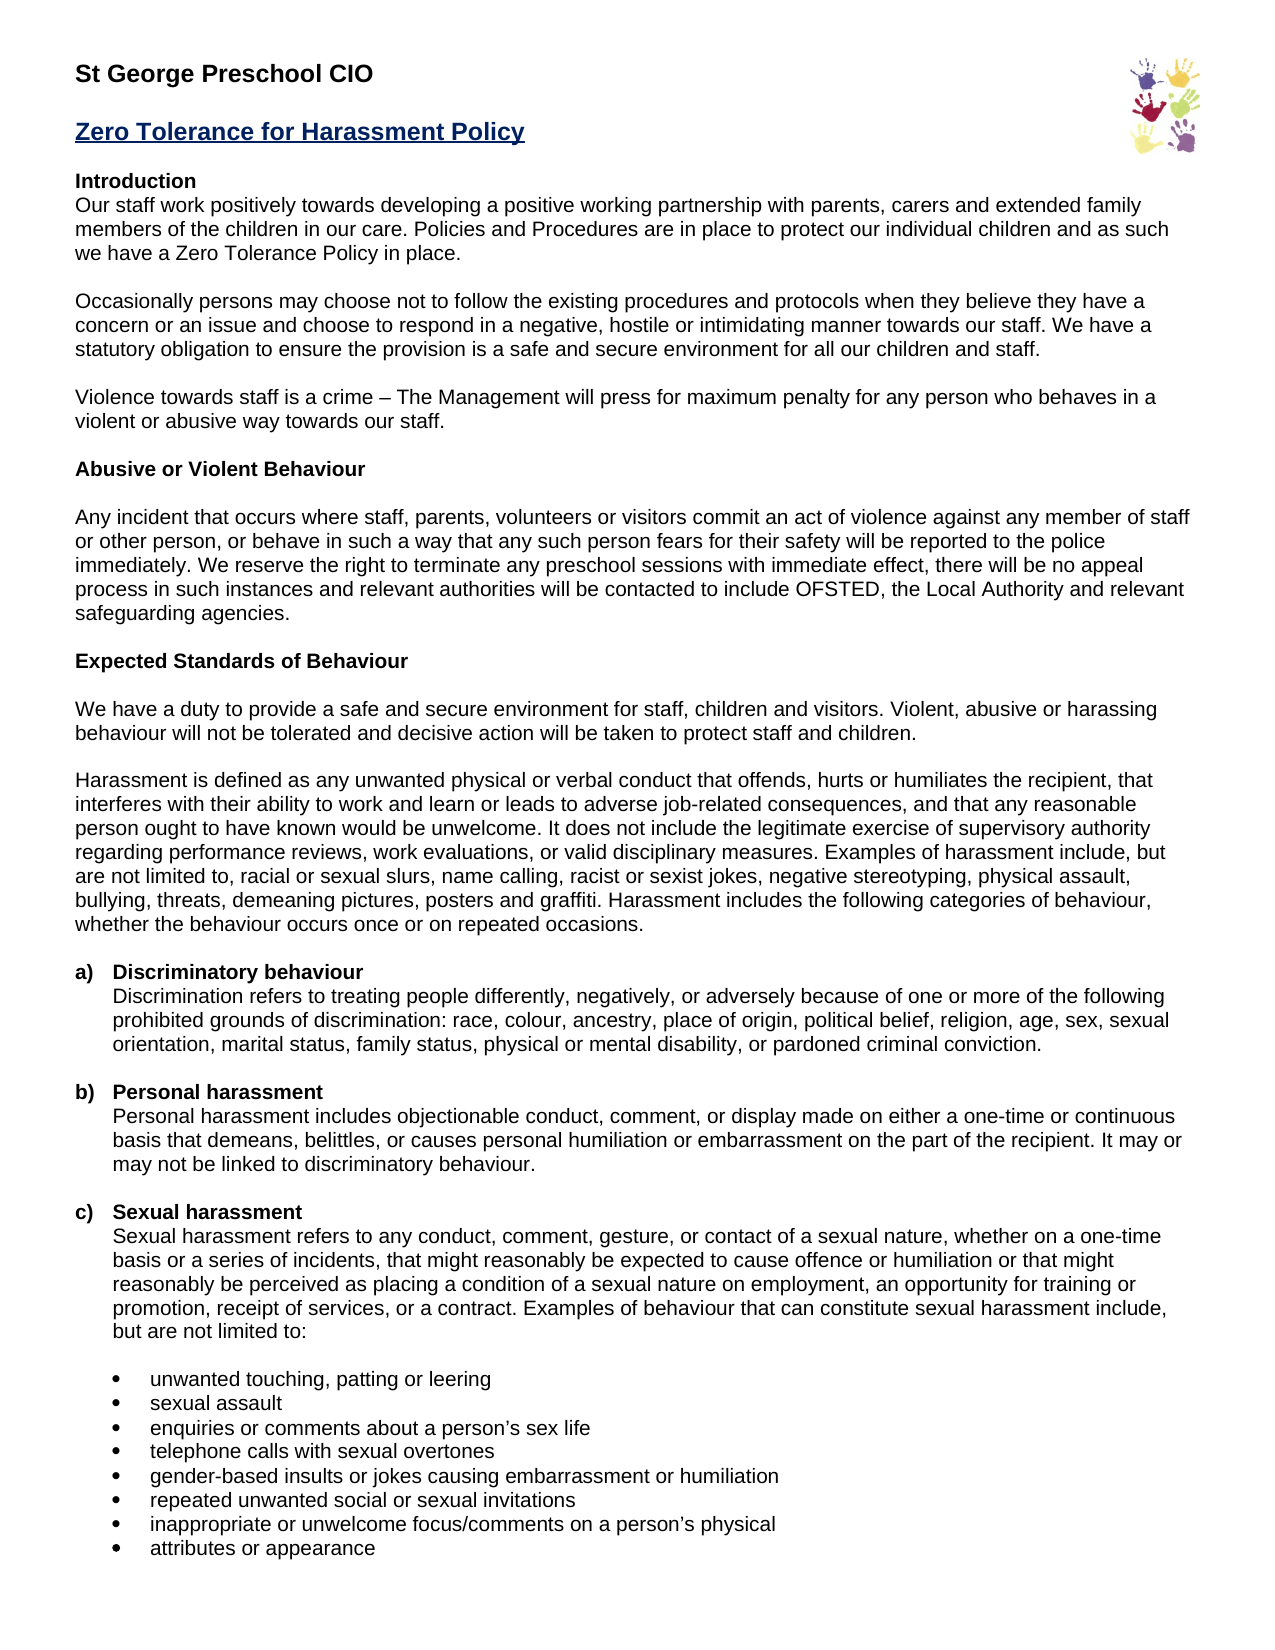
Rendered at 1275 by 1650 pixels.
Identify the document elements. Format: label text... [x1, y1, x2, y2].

text Expected Standards of Behaviour [75, 648, 1200, 672]
text Introduction [75, 169, 1200, 193]
text Our staff work positively towards developing a positive working partnership with parents, carers and extended family members of the children in our care. Policies and Procedures are in place to protect our individual children and as such we have a Zero Tolerance Policy in place. [75, 193, 1200, 265]
list repeated unwanted social or sexual invitations [112, 1487, 1200, 1512]
text Violence towards staff is a crime – The Management will press for maximum penalty for any person who behaves in a violent or abusive way towards our staff. [75, 385, 1200, 433]
list enquiries or comments about a person’s sex life [112, 1415, 1200, 1439]
list Sexual harassment [75, 1199, 1200, 1223]
list sexual assault [112, 1391, 1200, 1415]
text We have a duty to provide a safe and secure environment for staff, children and visitors. Violent, abusive or harassing behaviour will not be tolerated and decisive action will be taken to protect staff and children. [75, 696, 1200, 744]
list attributes or appearance [112, 1536, 1200, 1560]
text Any incident that occurs where staff, parents, volunteers or visitors commit an act of violence against any member of staff or other person, or behave in such a way that any such person fears for their safety will be reported to the police immediately. We reserve the right to terminate any preschool sessions with immediate effect, there will be no appeal process in such instances and relevant authorities will be contacted to include OFSTED, the Local Authority and relevant safeguarding agencies. [75, 505, 1200, 624]
text Zero Tolerance for Harassment Policy [75, 117, 1129, 145]
text Sexual harassment refers to any conduct, comment, gesture, or contact of a sexual nature, whether on a one-time basis or a series of incidents, that might reasonably be expected to cause offence or humiliation or that might reasonably be perceived as placing a condition of a sexual nature on employment, an opportunity for training or promotion, receipt of services, or a contract. Examples of behaviour that can constitute sexual harassment include, but are not limited to: [112, 1223, 1200, 1343]
list inappropriate or unwelcome focus/comments on a person’s physical [112, 1512, 1200, 1536]
text Harassment is defined as any unwanted physical or verbal conduct that offends, hurts or humiliates the recipient, that interferes with their ability to work and learn or leads to adverse job-related consequences, and that any reasonable person ought to have known would be unwelcome. It does not include the legitimate exercise of supervisory authority regarding performance reviews, work evaluations, or valid disciplinary measures. Examples of harassment include, but are not limited to, racial or sexual slurs, name calling, racist or sexist jokes, negative stereotyping, physical assault, bullying, threats, demeaning pictures, posters and graffiti. Harassment includes the following categories of behaviour, whether the behaviour occurs once or on repeated occasions. [75, 768, 1200, 936]
text Occasionally persons may choose not to follow the existing procedures and protocols when they believe they have a concern or an issue and choose to respond in a negative, hostile or intimidating manner towards our staff. We have a statutory obligation to ensure the provision is a safe and secure environment for all our children and staff. [75, 289, 1200, 361]
text Abusive or Violent Behaviour [75, 457, 1200, 481]
picture [1129, 57, 1200, 155]
text Personal harassment includes objectionable conduct, comment, or display made on either a one-time or continuous basis that demeans, belittles, or causes personal humiliation or embarrassment on the part of the recipient. It may or may not be linked to discriminatory behaviour. [112, 1104, 1200, 1176]
text St George Preschool CIO [75, 59, 1129, 88]
list telephone calls with sexual overtones [112, 1439, 1200, 1463]
list Discriminatory behaviour [75, 960, 1200, 984]
list gender-based insults or jokes causing embarrassment or humiliation [112, 1463, 1200, 1487]
list Personal harassment [75, 1080, 1200, 1104]
text Discrimination refers to treating people differently, negatively, or adversely because of one or more of the following prohibited grounds of discrimination: race, colour, ancestry, place of origin, political belief, religion, age, sex, sexual orientation, marital status, family status, physical or mental disability, or pardoned criminal conviction. [112, 984, 1200, 1056]
subtitle unwanted touching, patting or leering [112, 1367, 1200, 1391]
